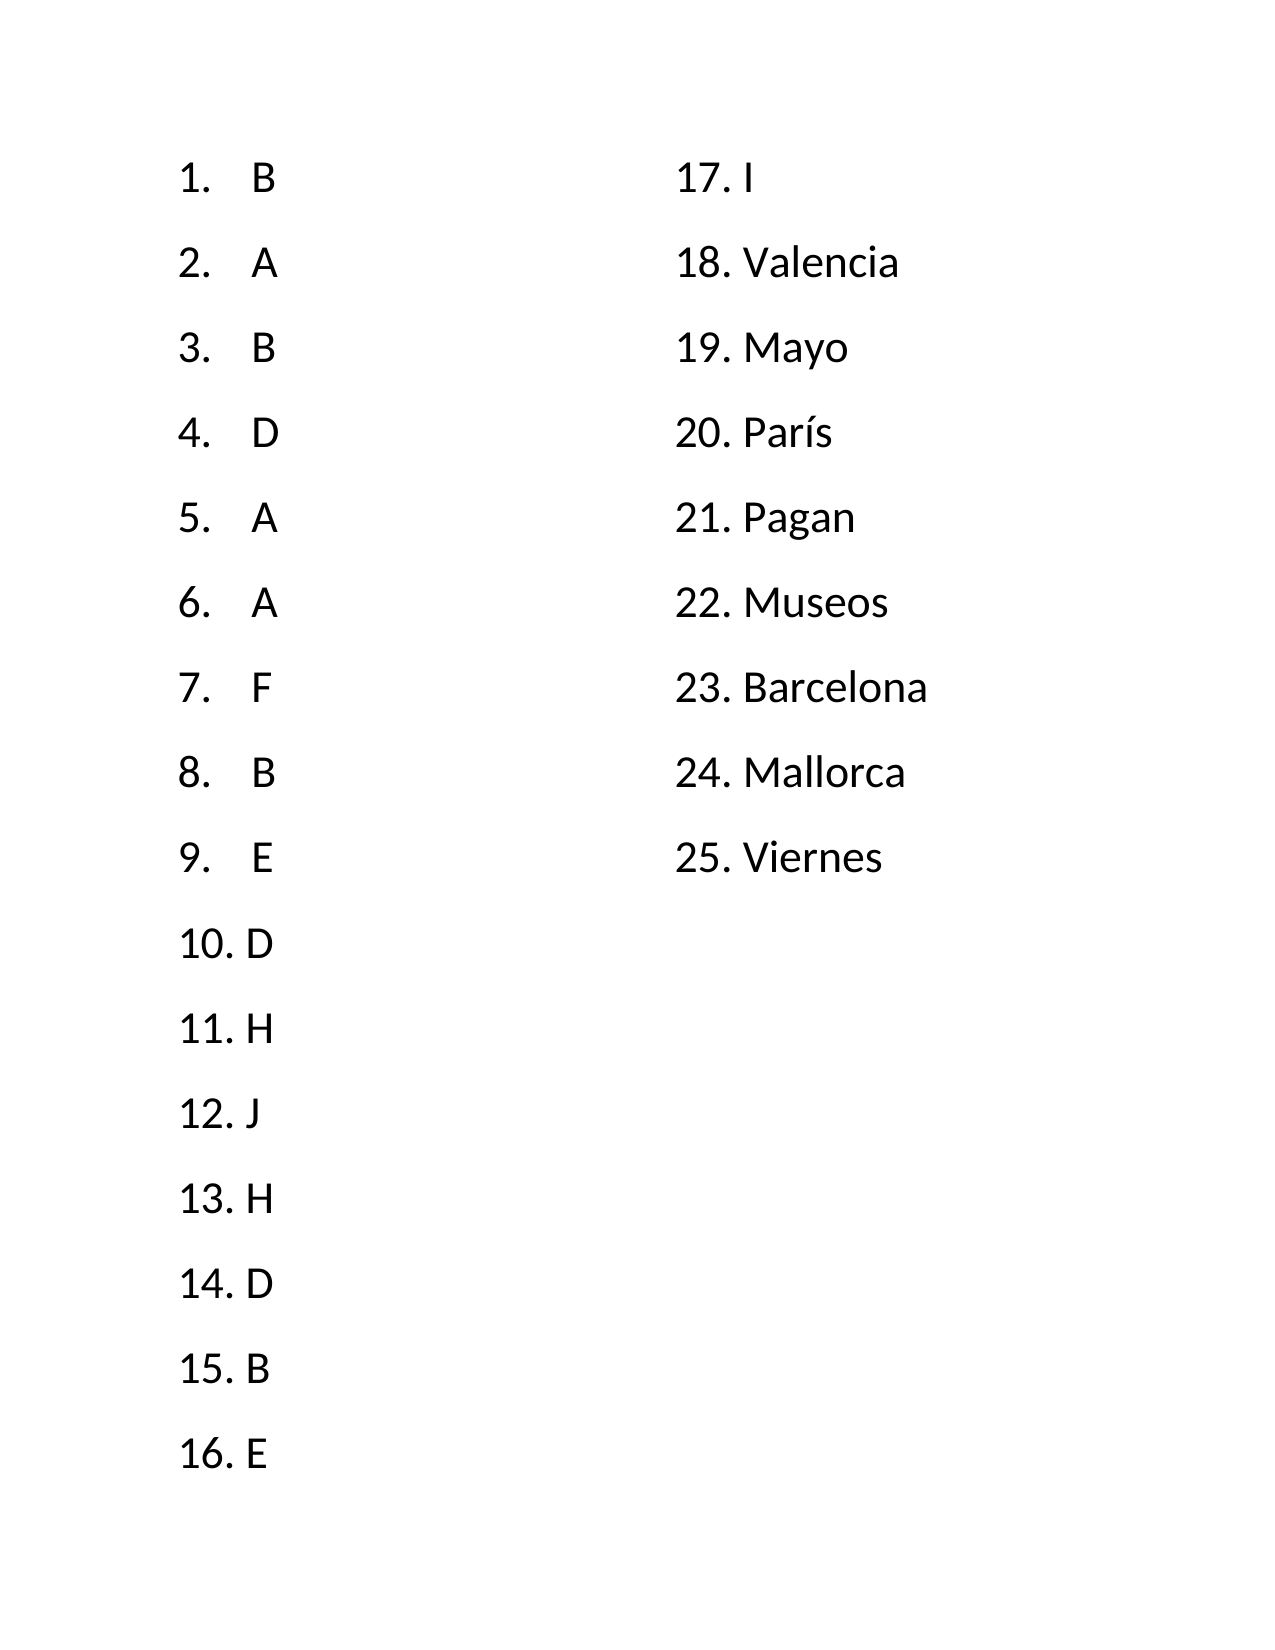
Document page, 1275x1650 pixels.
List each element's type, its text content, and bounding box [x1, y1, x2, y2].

text 22. Museos [674, 573, 1098, 629]
text 16. E [177, 1424, 601, 1480]
text 13. H [177, 1169, 601, 1225]
text 5. A [177, 488, 601, 544]
text 6. A [177, 573, 601, 629]
text 25. Viernes [674, 828, 1098, 884]
text 14. D [177, 1254, 601, 1310]
text 12. J [177, 1084, 601, 1140]
text 23. Barcelona [674, 658, 1098, 714]
text 2. A [177, 233, 601, 289]
text 18. Valencia [674, 233, 1098, 289]
text 17. I [674, 148, 1098, 203]
text 10. D [177, 913, 601, 969]
text 15. B [177, 1339, 601, 1395]
text 20. París [674, 403, 1098, 459]
text 4. D [177, 403, 601, 459]
text 1. B [177, 148, 601, 203]
text 7. F [177, 658, 601, 714]
text 19. Mayo [674, 318, 1098, 374]
text 24. Mallorca [674, 743, 1098, 799]
text 3. B [177, 318, 601, 374]
text 21. Pagan [674, 488, 1098, 544]
text 9. E [177, 828, 601, 884]
text 11. H [177, 999, 601, 1054]
text 8. B [177, 743, 601, 799]
